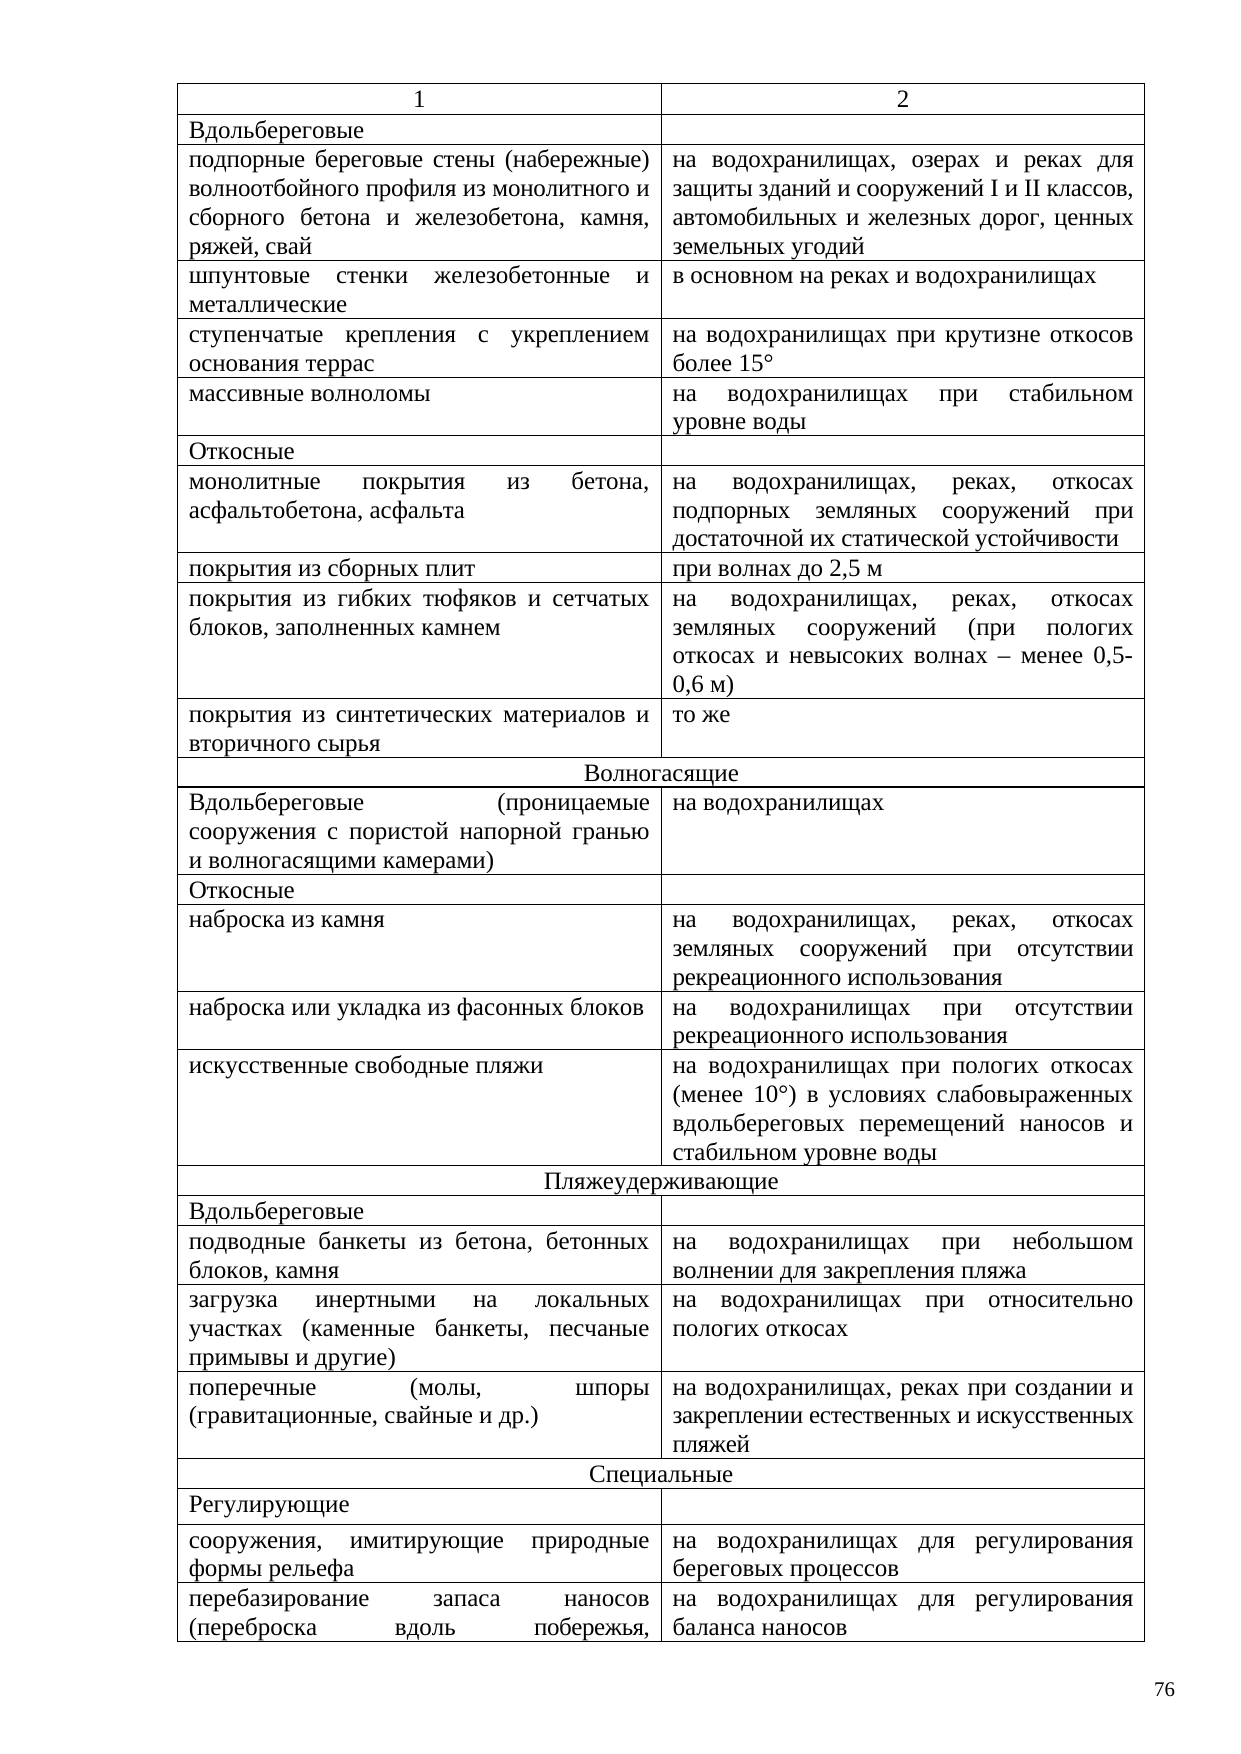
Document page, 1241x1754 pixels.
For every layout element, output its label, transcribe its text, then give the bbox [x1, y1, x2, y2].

table_cell монолитные покрытия из бетона, асфальтобетона, асфальта [178, 466, 661, 552]
table_cell ступенчатые крепления с укреплением основания террас [178, 319, 661, 377]
table_header 1 [178, 84, 661, 114]
table_cell на водохранилищах, реках, откосах земляных сооружений при отсутствии рекреационного использования [662, 905, 1144, 991]
table_cell Пляжеудерживающие [178, 1166, 1144, 1195]
table_cell Вдольбереговые (проницаемые сооружения с пористой напорной гранью и волногасящими камерами) [178, 788, 661, 874]
table_cell на водохранилищах [662, 788, 1144, 874]
table_cell [662, 1196, 1144, 1225]
table_cell Откосные [178, 436, 661, 465]
table_cell шпунтовые стенки железобетонные и металлические [178, 261, 661, 318]
table_cell [662, 115, 1144, 143]
table_cell на водохранилищах, озерах и реках для защиты зданий и сооружений I и II классов, автомобильных и железных дорог, ценных земельных угодий [662, 145, 1144, 259]
table_cell Откосные [178, 875, 661, 903]
table_cell на водохранилищах при крутизне откосов более 15° [662, 319, 1144, 377]
table_cell Специальные [178, 1459, 1144, 1488]
table_cell искусственные свободные пляжи [178, 1050, 661, 1165]
table_cell Вдольбереговые [178, 1196, 661, 1225]
table_cell Регулирующие [178, 1489, 661, 1524]
table_cell на водохранилищах, реках, откосах земляных сооружений (при пологих откосах и невысоких волнах – менее 0,5-0,6 м) [662, 583, 1144, 698]
table_cell на водохранилищах, реках, откосах подпорных земляных сооружений при достаточной их статической устойчивости [662, 466, 1144, 552]
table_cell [662, 1583, 1144, 1641]
table_cell массивные волноломы [178, 378, 661, 435]
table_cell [178, 1583, 661, 1641]
table_cell на водохранилищах при относительно пологих откосах [662, 1285, 1144, 1371]
table_cell [662, 1489, 1144, 1524]
table_cell на водохранилищах, реках при создании и закреплении естественных и искусственных пляжей [662, 1372, 1144, 1458]
table_cell при волнах до 2,5 м [662, 553, 1144, 582]
table_cell покрытия из сборных плит [178, 553, 661, 582]
table_cell на водохранилищах при стабильном уровне воды [662, 378, 1144, 435]
table_cell наброска или укладка из фасонных блоков [178, 992, 661, 1049]
table_cell то же [662, 699, 1144, 757]
table_cell [662, 875, 1144, 903]
table_cell Волногасящие [178, 758, 1144, 786]
table_cell [662, 436, 1144, 465]
table_header 2 [662, 84, 1144, 114]
table_cell подпорные береговые стены (набережные) волноотбойного профиля из монолитного и сборного бетона и железобетона, камня, ряжей, свай [178, 145, 661, 259]
table_cell на водохранилищах для регулирования береговых процессов [662, 1525, 1144, 1582]
table_cell на водохранилищах при небольшом волнении для закрепления пляжа [662, 1226, 1144, 1283]
table_cell сооружения, имитирующие природные формы рельефа [178, 1525, 661, 1582]
table_cell покрытия из синтетических материалов и вторичного сырья [178, 699, 661, 757]
table_cell на водохранилищах при отсутствии рекреационного использования [662, 992, 1144, 1049]
table_cell Вдольбереговые [178, 115, 661, 143]
table_cell загрузка инертными на локальных участках (каменные банкеты, песчаные примывы и другие) [178, 1285, 661, 1371]
table_cell в основном на реках и водохранилищах [662, 261, 1144, 318]
table_cell покрытия из гибких тюфяков и сетчатых блоков, заполненных камнем [178, 583, 661, 698]
table_cell наброска из камня [178, 905, 661, 991]
table_cell подводные банкеты из бетона, бетонных блоков, камня [178, 1226, 661, 1283]
table_cell на водохранилищах при пологих откосах (менее 10°) в условиях слабовыраженных вдольбереговых перемещений наносов и стабильном уровне воды [662, 1050, 1144, 1165]
table_cell поперечные (молы, шпоры (гравитационные, свайные и др.) [178, 1372, 661, 1458]
